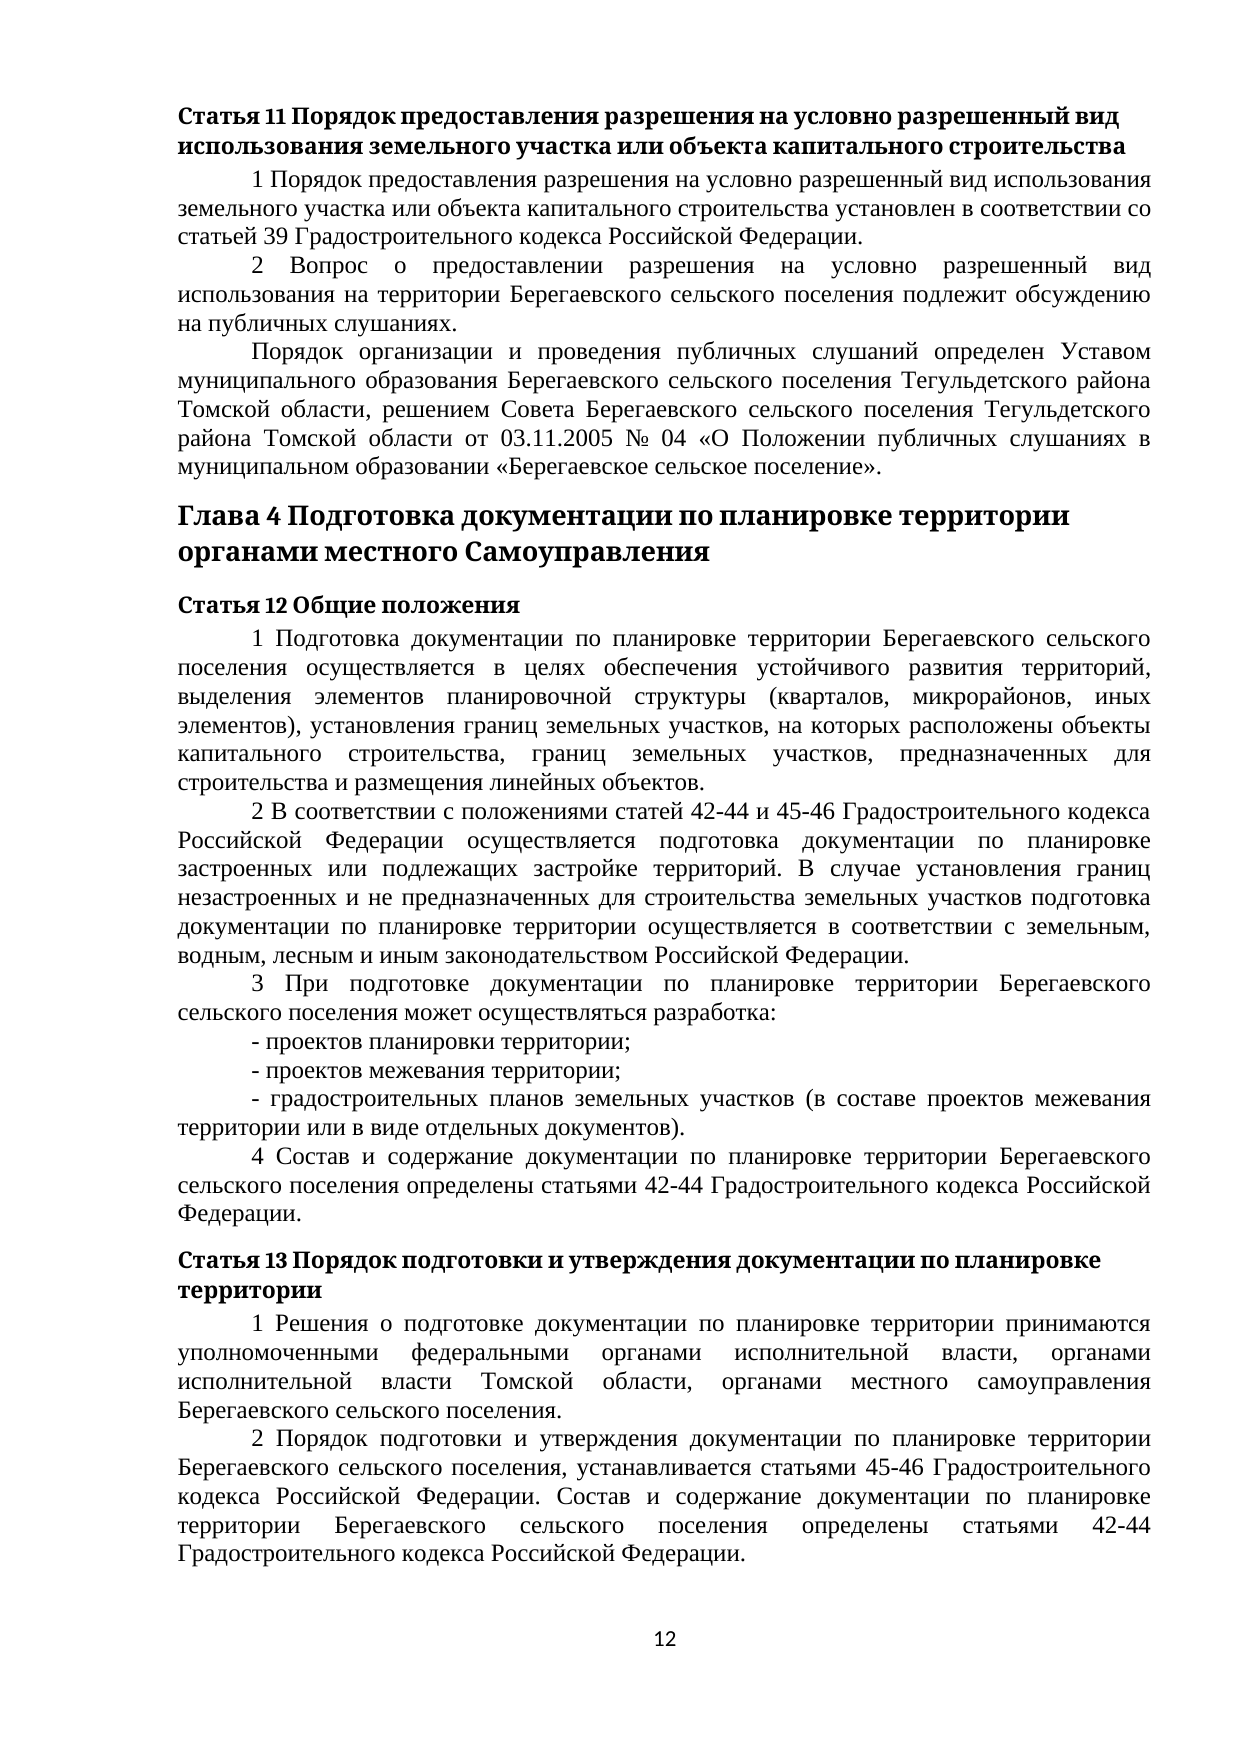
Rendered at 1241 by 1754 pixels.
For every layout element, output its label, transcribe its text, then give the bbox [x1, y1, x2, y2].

subtitle Статья 13 Порядок подготовки и утверждения документации по планировке территории [177, 1248, 1152, 1304]
text Порядок организации и проведения публичных слушаний определен Уставом муниципального образования Берегаевского сельского поселения Тегульдетского района Томской области, решением Совета Берегаевского сельского поселения Тегульдетского района Томской области от 03.11.2005 № 04 «О Положении публичных слушаниях в муниципальном образовании «Берегаевское сельское поселение». [177, 336, 1152, 480]
subtitle Глава 4 Подготовка документации по планировке территории органами местного Самоуправления [177, 501, 1152, 568]
text 2 Порядок подготовки и утверждения документации по планировке территории Берегаевского сельского поселения, устанавливается статьями 45-46 Градостроительного кодекса Российской Федерации. Состав и содержание документации по планировке территории Берегаевского сельского поселения определены статьями 42-44 Градостроительного кодекса Российской Федерации. [177, 1423, 1152, 1567]
text 2 Вопрос о предоставлении разрешения на условно разрешенный вид использования на территории Берегаевского сельского поселения подлежит обсуждению на публичных слушаниях. [177, 250, 1152, 336]
text - проектов межевания территории; [177, 1055, 1152, 1083]
text - градостроительных планов земельных участков (в составе проектов межевания территории или в виде отдельных документов). [177, 1083, 1152, 1141]
subtitle Статья 12 Общие положения [177, 593, 1152, 619]
subtitle Статья 11 Порядок предоставления разрешения на условно разрешенный вид использования земельного участка или объекта капитального строительства [177, 103, 1152, 160]
text 2 В соответствии с положениями статей 42-44 и 45-46 Градостроительного кодекса Российской Федерации осуществляется подготовка документации по планировке застроенных или подлежащих застройке территорий. В случае установления границ незастроенных и не предназначенных для строительства земельных участков подготовка документации по планировке территории осуществляется в соответствии с земельным, водным, лесным и иным законодательством Российской Федерации. [177, 796, 1152, 968]
text 1 Порядок предоставления разрешения на условно разрешенный вид использования земельного участка или объекта капитального строительства установлен в соответствии со статьей 39 Градостроительного кодекса Российской Федерации. [177, 164, 1152, 250]
text 4 Состав и содержание документации по планировке территории Берегаевского сельского поселения определены статьями 42-44 Градостроительного кодекса Российской Федерации. [177, 1141, 1152, 1227]
text - проектов планировки территории; [177, 1026, 1152, 1055]
text 1 Подготовка документации по планировке территории Берегаевского сельского поселения осуществляется в целях обеспечения устойчивого развития территорий, выделения элементов планировочной структуры (кварталов, микрорайонов, иных элементов), установления границ земельных участков, на которых расположены объекты капитального строительства, границ земельных участков, предназначенных для строительства и размещения линейных объектов. [177, 623, 1152, 796]
text 3 При подготовке документации по планировке территории Берегаевского сельского поселения может осуществляться разработка: [177, 968, 1152, 1026]
text 1 Решения о подготовке документации по планировке территории принимаются уполномоченными федеральными органами исполнительной власти, органами исполнительной власти Томской области, органами местного самоуправления Берегаевского сельского поселения. [177, 1308, 1152, 1423]
